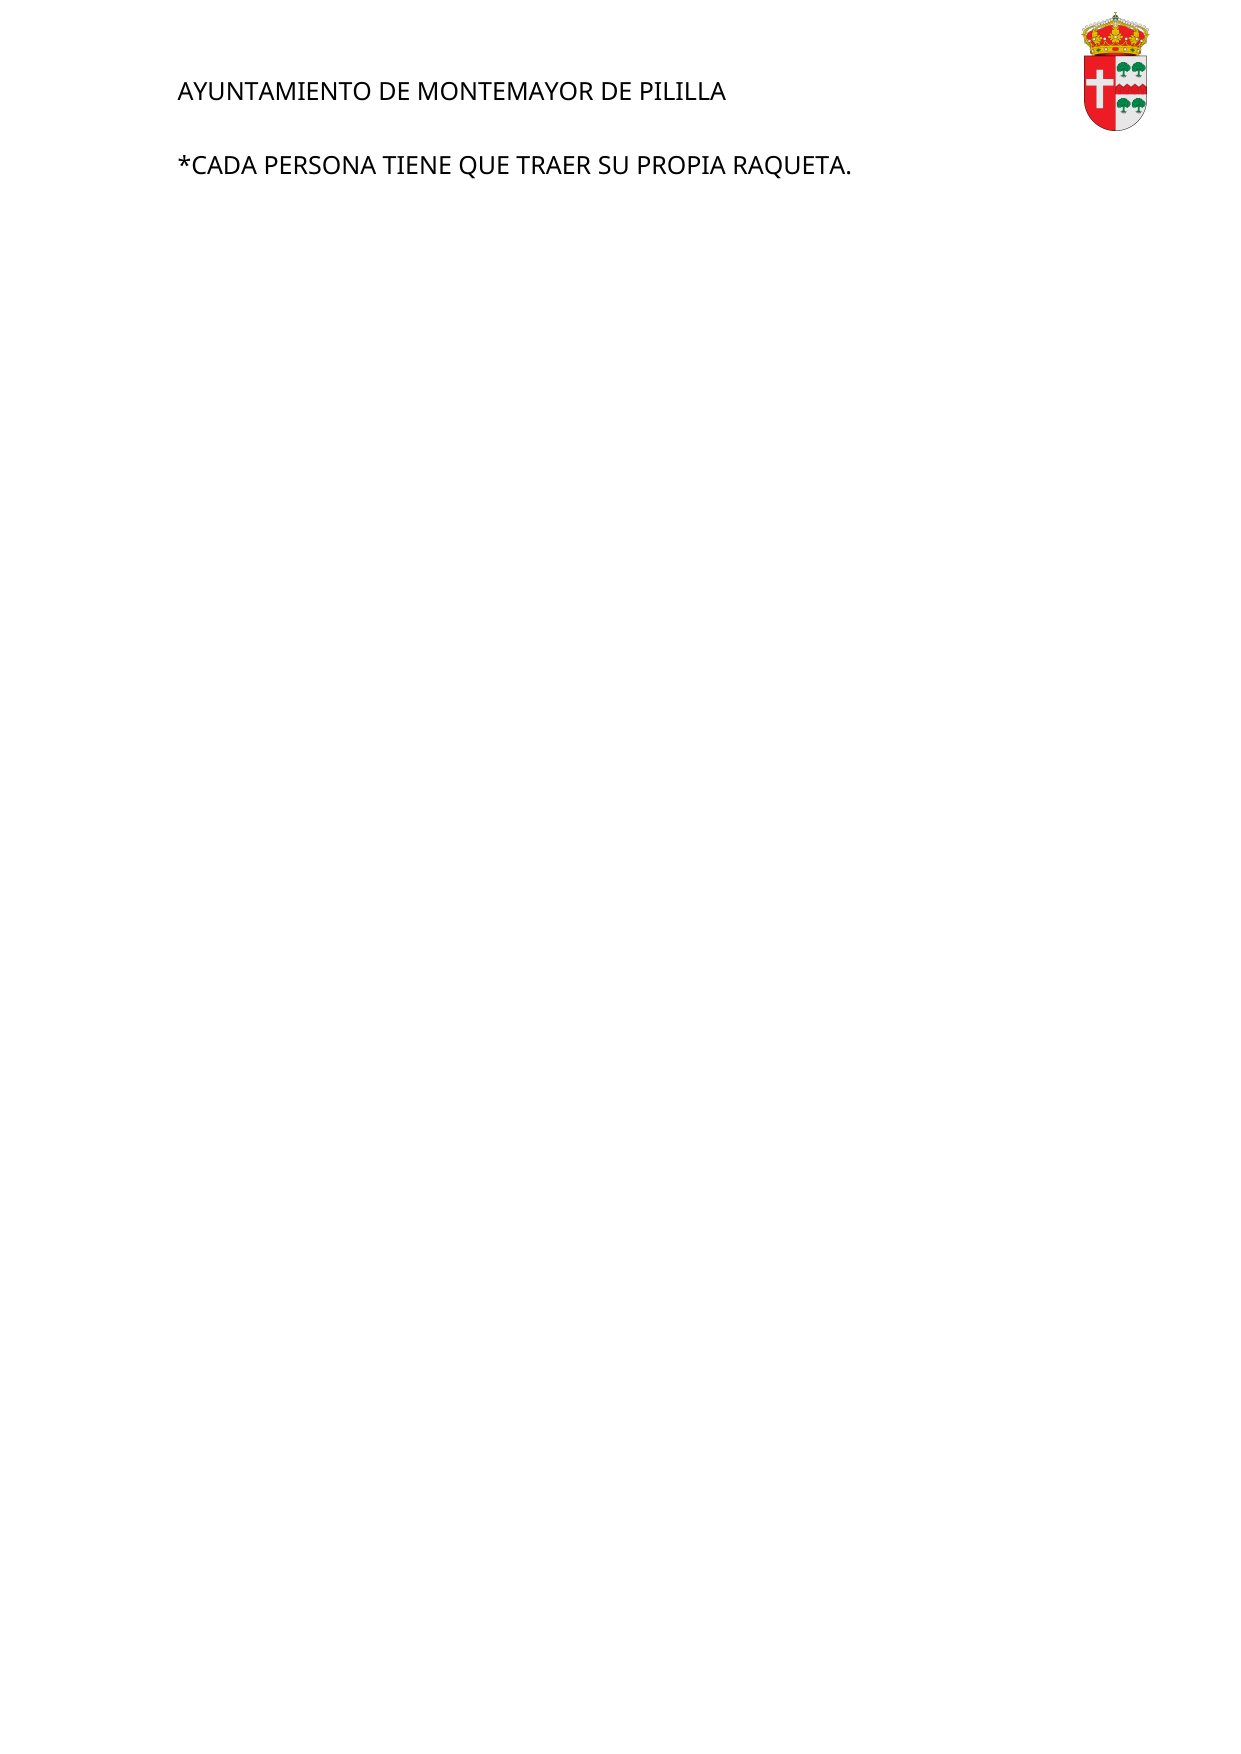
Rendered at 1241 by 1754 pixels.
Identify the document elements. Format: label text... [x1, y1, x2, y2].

text *CADA PERSONA TIENE QUE TRAER SU PROPIA RAQUETA. [177, 148, 1063, 182]
picture [1081, 12, 1150, 131]
